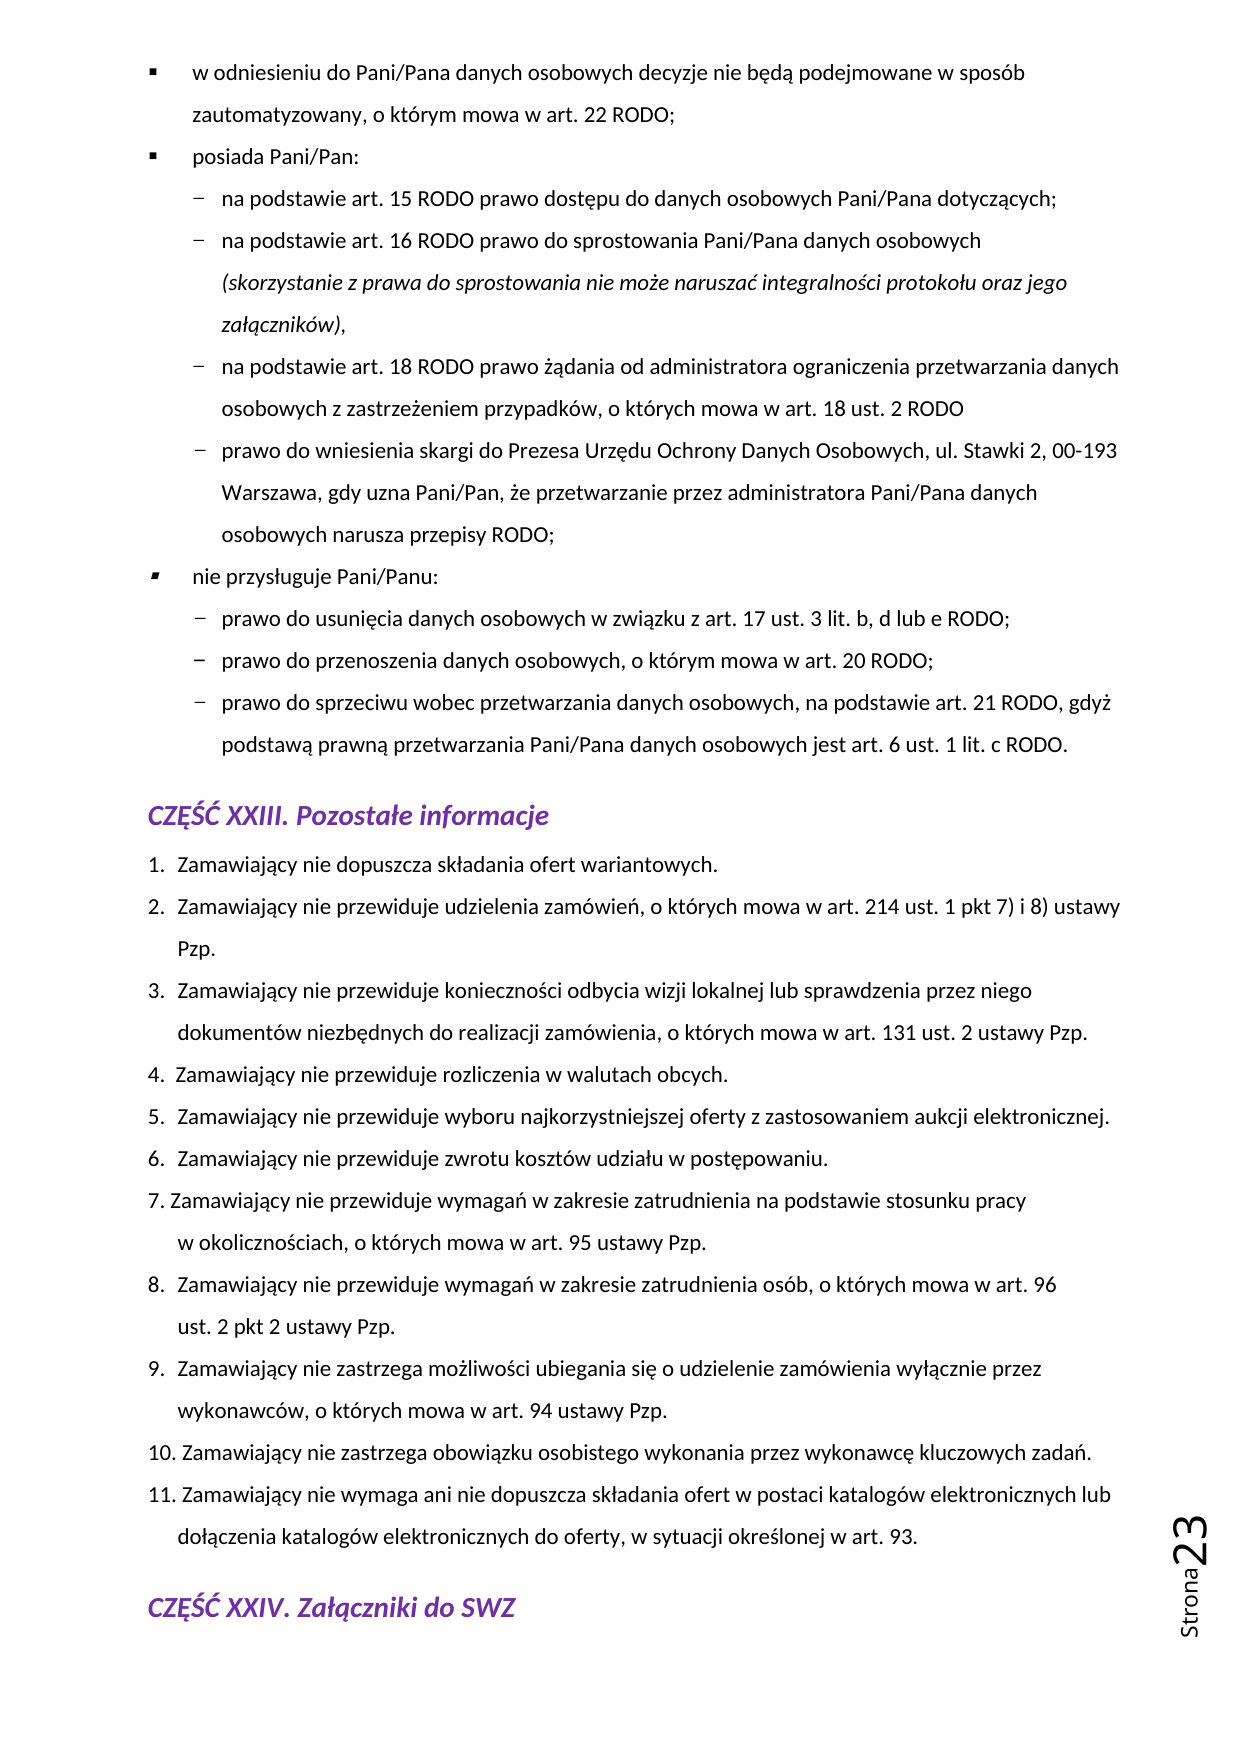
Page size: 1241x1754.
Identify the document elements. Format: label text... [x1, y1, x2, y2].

list na podstawie art. 16 RODO prawo do sprostowania Pani/Pana danych osobowych [192, 226, 1137, 254]
text 4. Zamawiający nie przewiduje rozliczenia w walutach obcych. [148, 1060, 1137, 1088]
list na podstawie art. 15 RODO prawo dostępu do danych osobowych Pani/Pana dotyczących; [192, 184, 1137, 212]
text 3. Zamawiający nie przewiduje konieczności odbycia wizji lokalnej lub sprawdzenia przez niego dokumentów niezbędnych do realizacji zamówienia, o których mowa w art. 131 ust. 2 ustawy Pzp. [148, 976, 1137, 1046]
text 8. Zamawiający nie przewiduje wymagań w zakresie zatrudnienia osób, o których mowa w art. 96 ust. 2 pkt 2 ustawy Pzp. [148, 1270, 1137, 1340]
subtitle CZĘŚĆ XXIV. Załączniki do SWZ [148, 1589, 1137, 1624]
list na podstawie art. 18 RODO prawo żądania od administratora ograniczenia przetwarzania danych osobowych z zastrzeżeniem przypadków, o których mowa w art. 18 ust. 2 RODO [192, 352, 1137, 422]
list Zamawiający nie dopuszcza składania ofert wariantowych. [148, 850, 1137, 878]
text 7. Zamawiający nie przewiduje wymagań w zakresie zatrudnienia na podstawie stosunku pracy w okolicznościach, o których mowa w art. 95 ustawy Pzp. [148, 1186, 1137, 1256]
list w odniesieniu do Pani/Pana danych osobowych decyzje nie będą podejmowane w sposób zautomatyzowany, o którym mowa w art. 22 RODO; [148, 58, 1137, 128]
list prawo do sprzeciwu wobec przetwarzania danych osobowych, na podstawie art. 21 RODO, gdyż podstawą prawną przetwarzania Pani/Pana danych osobowych jest art. 6 ust. 1 lit. c RODO. [192, 688, 1137, 758]
list prawo do wniesienia skargi do Prezesa Urzędu Ochrony Danych Osobowych, ul. Stawki 2, 00-193 Warszawa, gdy uzna Pani/Pan, że przetwarzanie przez administratora Pani/Pana danych osobowych narusza przepisy RODO; [192, 436, 1137, 548]
subtitle CZĘŚĆ XXIII. Pozostałe informacje [148, 797, 1137, 832]
text 11. Zamawiający nie wymaga ani nie dopuszcza składania ofert w postaci katalogów elektronicznych lub dołączenia katalogów elektronicznych do oferty, w sytuacji określonej w art. 93. [148, 1480, 1137, 1550]
list posiada Pani/Pan: [148, 142, 1137, 170]
text 9. Zamawiający nie zastrzega możliwości ubiegania się o udzielenie zamówienia wyłącznie przez wykonawców, o których mowa w art. 94 ustawy Pzp. [148, 1354, 1137, 1424]
text 10. Zamawiający nie zastrzega obowiązku osobistego wykonania przez wykonawcę kluczowych zadań. [148, 1438, 1137, 1466]
text 2. Zamawiający nie przewiduje udzielenia zamówień, o których mowa w art. 214 ust. 1 pkt 7) i 8) ustawy Pzp. [148, 892, 1137, 962]
list (skorzystanie z prawa do sprostowania nie może naruszać integralności protokołu oraz jego załączników), [221, 268, 1137, 338]
list prawo do usunięcia danych osobowych w związku z art. 17 ust. 3 lit. b, d lub e RODO; [192, 604, 1137, 632]
text 5. Zamawiający nie przewiduje wyboru najkorzystniejszej oferty z zastosowaniem aukcji elektronicznej. [148, 1102, 1137, 1130]
text 6. Zamawiający nie przewiduje zwrotu kosztów udziału w postępowaniu. [148, 1144, 1137, 1172]
list prawo do przenoszenia danych osobowych, o którym mowa w art. 20 RODO; [192, 646, 1137, 674]
list nie przysługuje Pani/Panu: [148, 562, 1137, 590]
